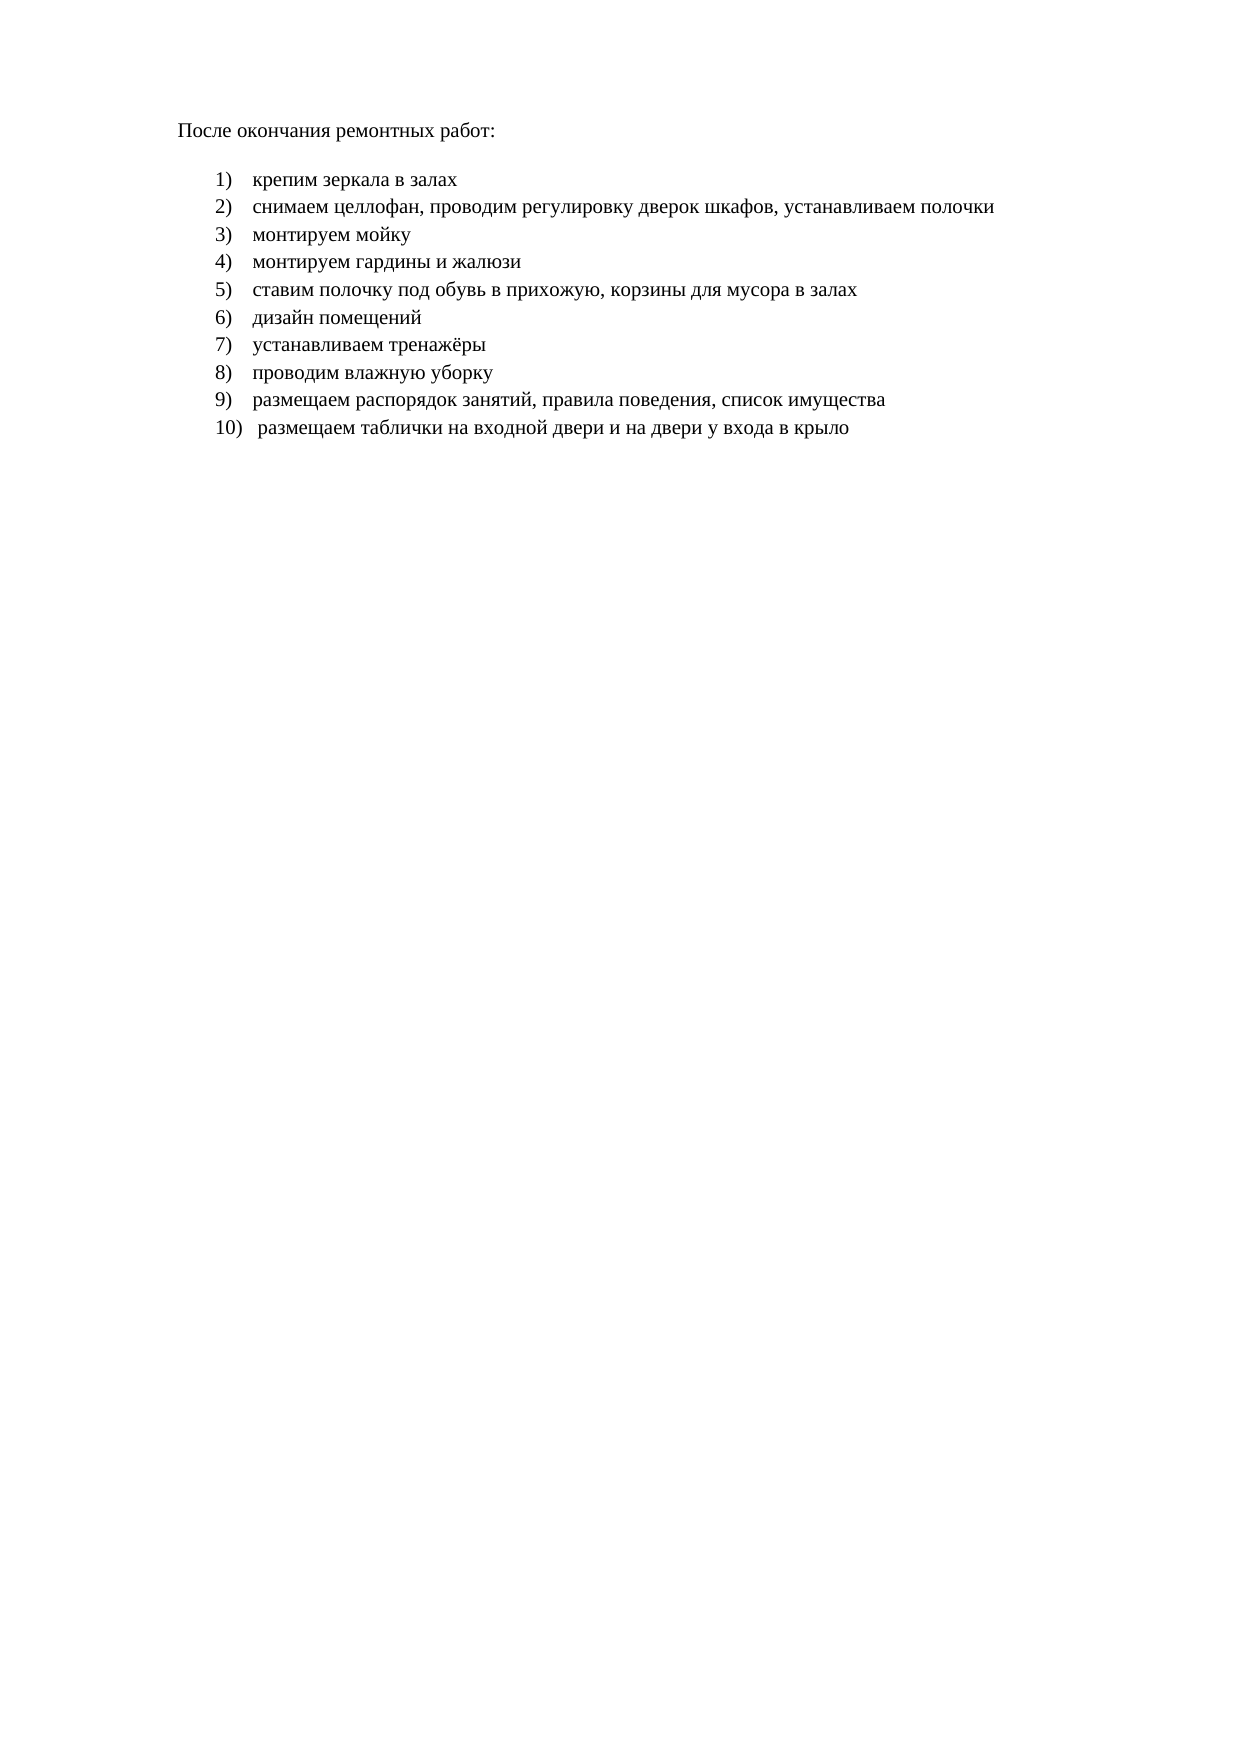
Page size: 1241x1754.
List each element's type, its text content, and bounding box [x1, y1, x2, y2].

list ставим полочку под обувь в прихожую, корзины для мусора в залах [215, 277, 1152, 301]
list снимаем целлофан, проводим регулировку дверок шкафов, устанавливаем полочки [215, 194, 1152, 218]
list монтируем гардины и жалюзи [215, 249, 1152, 273]
list размещаем таблички на входной двери и на двери у входа в крыло [215, 415, 1152, 439]
list проводим влажную уборку [215, 360, 1152, 384]
list дизайн помещений [215, 304, 1152, 329]
list монтируем мойку [215, 222, 1152, 246]
text После окончания ремонтных работ: [177, 118, 1152, 142]
list крепим зеркала в залах [215, 167, 1152, 191]
list размещаем распорядок занятий, правила поведения, список имущества [215, 387, 1152, 411]
list устанавливаем тренажёры [215, 332, 1152, 356]
